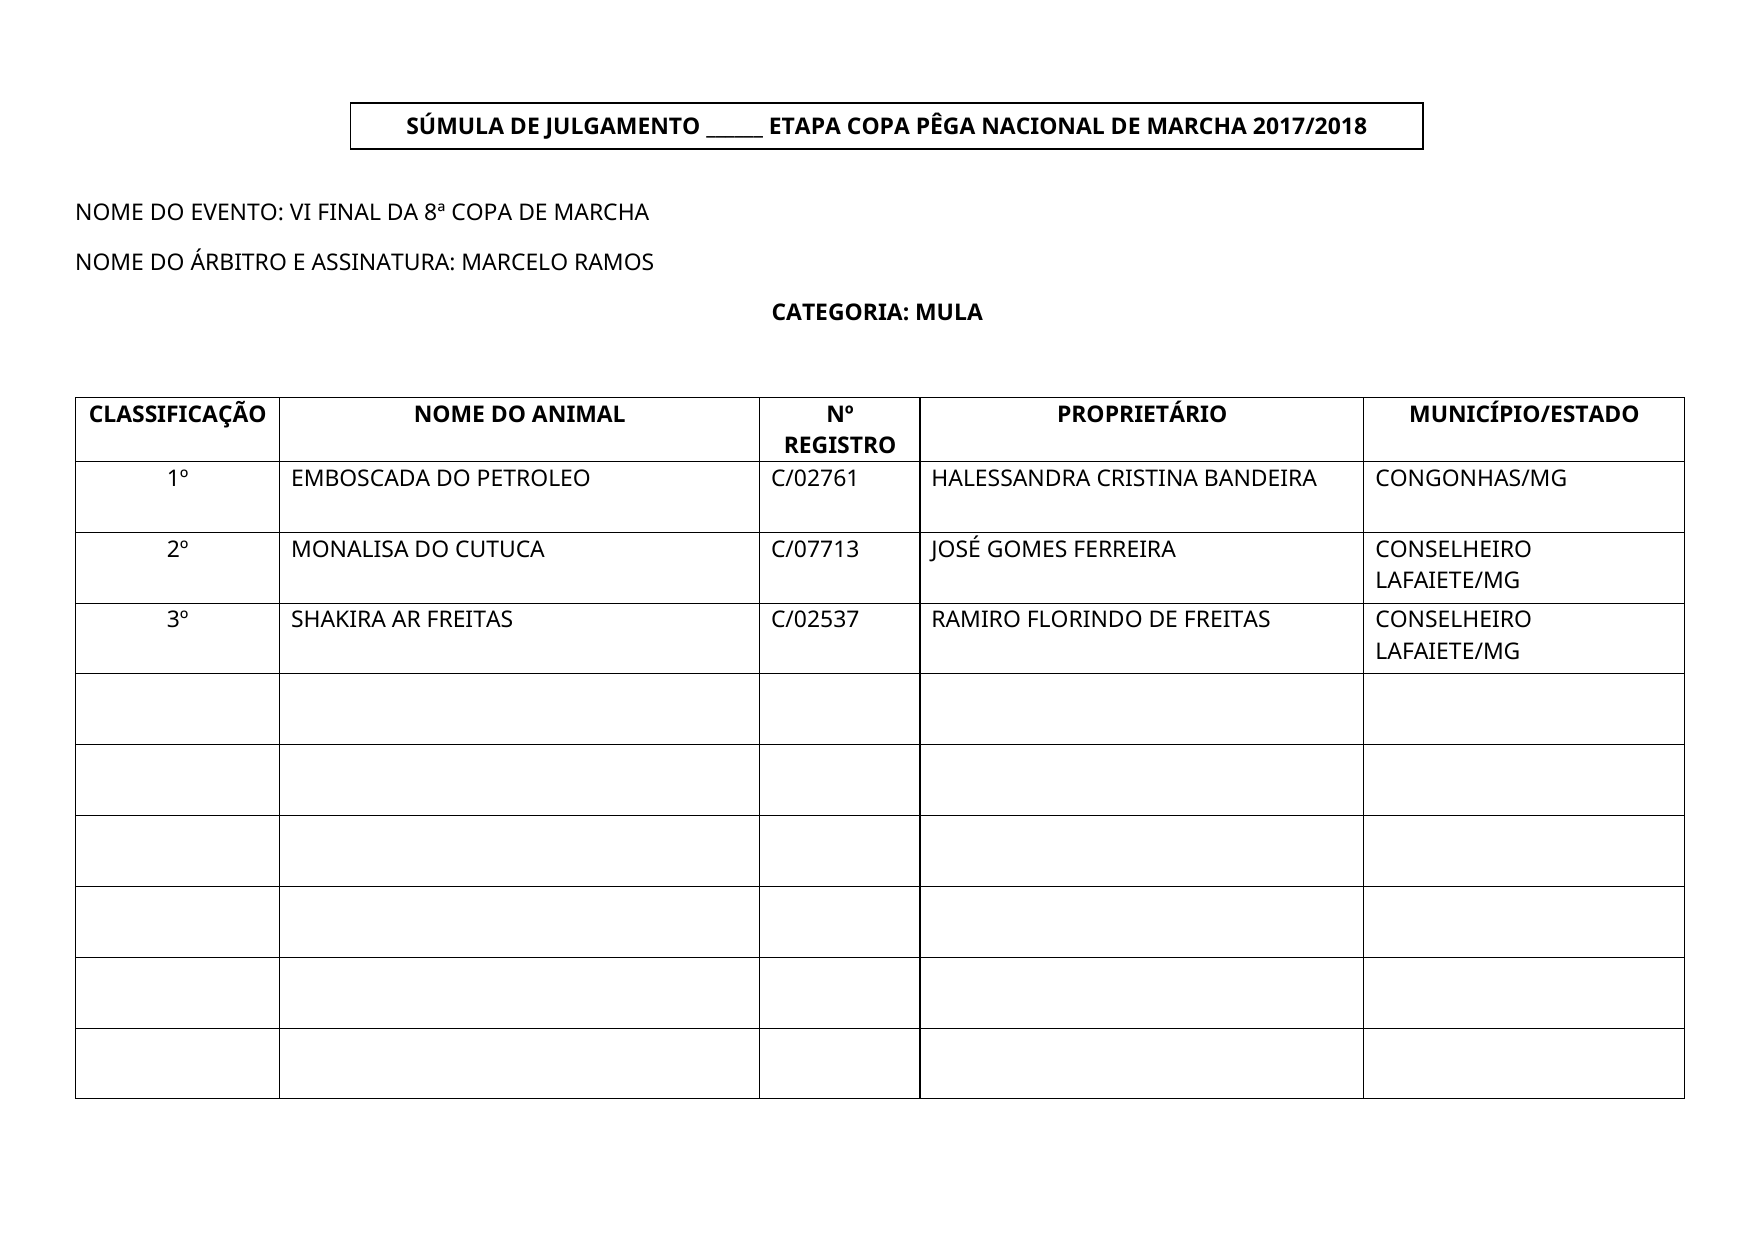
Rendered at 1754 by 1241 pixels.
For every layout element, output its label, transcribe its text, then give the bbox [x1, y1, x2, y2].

table_cell [76, 816, 279, 886]
table_cell [1364, 1029, 1684, 1098]
text NOME DO EVENTO: VI FINAL DA 8ª COPA DE MARCHA [75, 196, 1679, 227]
table_header NOME DO ANIMAL [280, 398, 759, 461]
table_cell EMBOSCADA DO PETROLEO [280, 462, 759, 532]
table_header MUNICÍPIO/ESTADO [1364, 398, 1684, 461]
table_cell [760, 958, 919, 1027]
table_cell [921, 674, 1363, 744]
text NOME DO ÁRBITRO E ASSINATURA: MARCELO RAMOS [75, 246, 1679, 277]
table_cell [280, 1029, 759, 1098]
table_cell C/07713 [760, 533, 919, 602]
table_cell SHAKIRA AR FREITAS [280, 604, 759, 673]
table_cell [76, 1029, 279, 1098]
table_cell C/02761 [760, 462, 919, 532]
table_cell [1364, 816, 1684, 886]
table_cell HALESSANDRA CRISTINA BANDEIRA [921, 462, 1363, 532]
table_cell CONGONHAS/MG [1364, 462, 1684, 532]
table_cell [1364, 674, 1684, 744]
table_cell MONALISA DO CUTUCA [280, 533, 759, 602]
table_cell [921, 745, 1363, 815]
table_cell [280, 958, 759, 1027]
table_cell [760, 887, 919, 957]
table_cell [76, 958, 279, 1027]
table_cell JOSÉ GOMES FERREIRA [921, 533, 1363, 602]
table_header PROPRIETÁRIO [921, 398, 1363, 461]
table_cell CONSELHEIRO LAFAIETE/MG [1364, 533, 1684, 602]
table_cell [76, 674, 279, 744]
text CATEGORIA: MULA [75, 296, 1679, 328]
table_cell [76, 887, 279, 957]
table_cell [76, 745, 279, 815]
table_cell [280, 674, 759, 744]
table_cell 3º [76, 604, 279, 673]
table_cell [760, 745, 919, 815]
table_cell [280, 745, 759, 815]
table_cell [921, 887, 1363, 957]
table_cell C/02537 [760, 604, 919, 673]
table_cell RAMIRO FLORINDO DE FREITAS [921, 604, 1363, 673]
table_cell [1364, 887, 1684, 957]
table_cell CONSELHEIRO LAFAIETE/MG [1364, 604, 1684, 673]
table_cell [921, 1029, 1363, 1098]
table_cell [280, 887, 759, 957]
table_cell [921, 958, 1363, 1027]
table_cell [921, 816, 1363, 886]
table_cell [280, 816, 759, 886]
table_cell [1364, 745, 1684, 815]
table_cell [760, 816, 919, 886]
table_cell 1º [76, 462, 279, 532]
table_cell [760, 1029, 919, 1098]
table_cell [760, 674, 919, 744]
table_cell [1364, 958, 1684, 1027]
table_cell 2º [76, 533, 279, 602]
table_header CLASSIFICAÇÃO [76, 398, 279, 461]
table_header Nº REGISTRO [760, 398, 919, 461]
